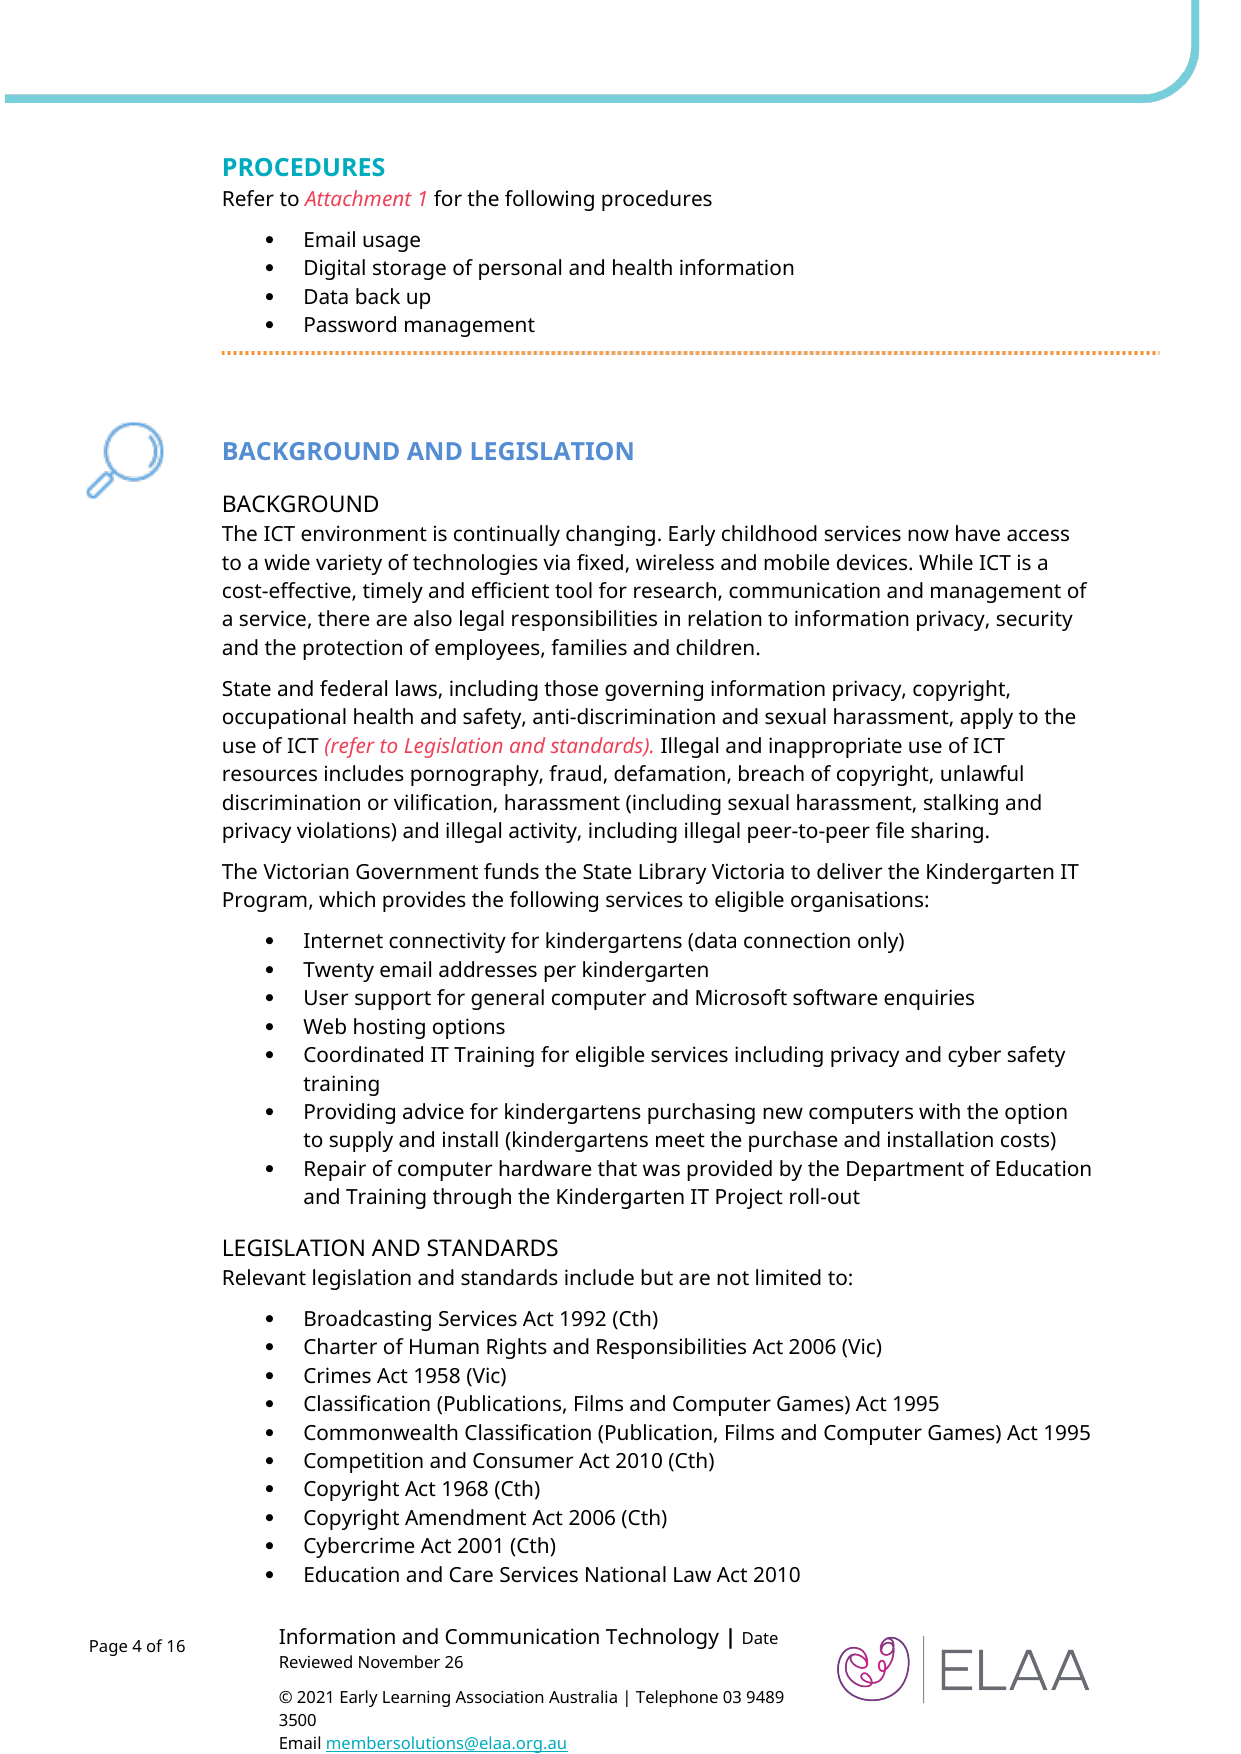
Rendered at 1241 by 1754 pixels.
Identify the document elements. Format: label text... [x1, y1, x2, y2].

picture [832, 1633, 1093, 1721]
text Password management [266, 310, 1093, 339]
subtitle Legislation and Standards [222, 1232, 1093, 1263]
text Twenty email addresses per kindergarten [266, 955, 1093, 983]
text Coordinated IT Training for eligible services including privacy and cyber safety training [266, 1040, 1093, 1097]
picture [4, 0, 1241, 126]
text Internet connectivity for kindergartens (data connection only) [266, 926, 1093, 955]
text Providing advice for kindergartens purchasing new computers with the option to supply and install (kindergartens meet the purchase and installation costs) [266, 1097, 1093, 1154]
text Copyright Act 1968 (Cth) [266, 1474, 1093, 1503]
text Digital storage of personal and health information [266, 253, 1093, 282]
text Background and Legislation [222, 433, 1093, 467]
picture [221, 351, 1161, 355]
text Commonwealth Classification (Publication, Films and Computer Games) Act 1995 [266, 1418, 1093, 1446]
text Relevant legislation and standards include but are not limited to: [222, 1263, 1093, 1291]
text User support for general computer and Microsoft software enquiries [266, 983, 1093, 1012]
text Cybercrime Act 2001 (Cth) [266, 1531, 1093, 1560]
text Data back up [266, 282, 1093, 310]
text Crimes Act 1958 (Vic) [266, 1361, 1093, 1389]
text Broadcasting Services Act 1992 (Cth) [266, 1304, 1093, 1332]
text State and federal laws, including those governing information privacy, copyright, occupational health and safety, anti-discrimination and sexual harassment, apply to the use of ICT (refer to Legislation and standards). Illegal and inappropriate use of ICT resources includes pornography, fraud, defamation, breach of copyright, unlawful discrimination or vilification, harassment (including sexual harassment, stalking and privacy violations) and illegal activity, including illegal peer-to-peer file sharing. [222, 674, 1093, 844]
text Procedures [222, 150, 1093, 184]
text Web hosting options [266, 1012, 1093, 1040]
text Email usage [266, 225, 1093, 253]
text The ICT environment is continually changing. Early childhood services now have access to a wide variety of technologies via fixed, wireless and mobile devices. While ICT is a cost-effective, timely and efficient tool for research, communication and management of a service, there are also legal responsibilities in relation to information privacy, security and the protection of employees, families and children. [222, 519, 1093, 661]
picture [56, 392, 193, 528]
text Charter of Human Rights and Responsibilities Act 2006 (Vic) [266, 1332, 1093, 1361]
text Copyright Amendment Act 2006 (Cth) [266, 1503, 1093, 1531]
text Education and Care Services National Law Act 2010 [266, 1560, 1093, 1588]
text Competition and Consumer Act 2010 (Cth) [266, 1446, 1093, 1474]
text The Victorian Government funds the State Library Victoria to deliver the Kindergarten IT Program, which provides the following services to eligible organisations: [222, 857, 1093, 914]
text Classification (Publications, Films and Computer Games) Act 1995 [266, 1389, 1093, 1418]
text Repair of computer hardware that was provided by the Department of Education and Training through the Kindergarten IT Project roll-out [266, 1154, 1093, 1211]
subtitle Background [222, 488, 1093, 519]
text Refer to Attachment 1 for the following procedures [222, 184, 1093, 212]
